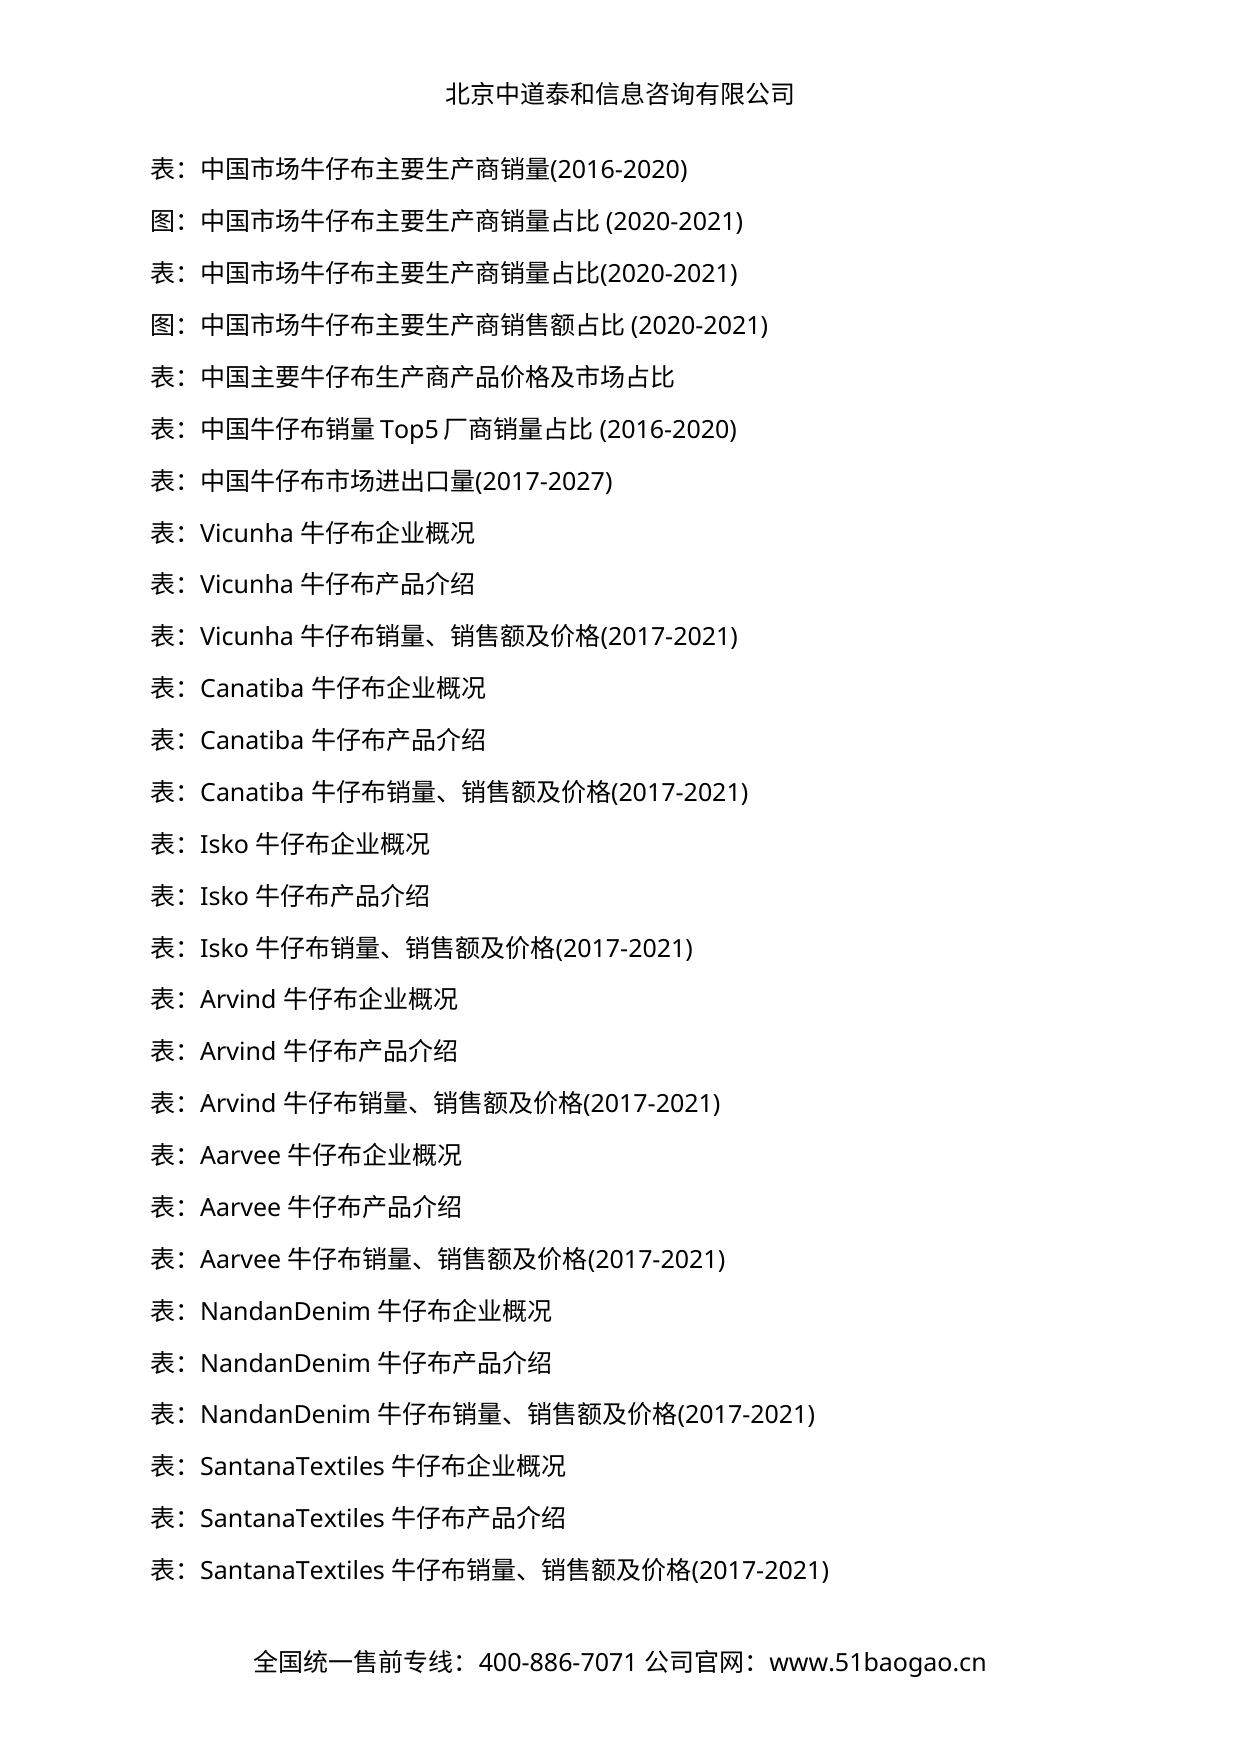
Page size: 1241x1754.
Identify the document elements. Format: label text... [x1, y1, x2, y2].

text 表：Canatiba 牛仔布销量、销售额及价格(2017-2021) [150, 772, 1090, 809]
text 表：中国市场牛仔布主要生产商销量(2016-2020) [150, 150, 1090, 186]
text 表：NandanDenim 牛仔布销量、销售额及价格(2017-2021) [150, 1395, 1090, 1431]
text 表：SantanaTextiles 牛仔布企业概况 [150, 1447, 1090, 1483]
text 表：SantanaTextiles 牛仔布销量、销售额及价格(2017-2021) [150, 1551, 1090, 1587]
text 表：Vicunha 牛仔布产品介绍 [150, 565, 1090, 601]
text 表：中国牛仔布市场进出口量(2017-2027) [150, 461, 1090, 497]
text 表：Isko 牛仔布产品介绍 [150, 876, 1090, 912]
text 表：Canatiba 牛仔布产品介绍 [150, 721, 1090, 757]
text 表：NandanDenim 牛仔布企业概况 [150, 1291, 1090, 1327]
text 表：Canatiba 牛仔布企业概况 [150, 669, 1090, 705]
text 表：Vicunha 牛仔布销量、销售额及价格(2017-2021) [150, 617, 1090, 653]
text 表：Vicunha 牛仔布企业概况 [150, 513, 1090, 549]
text 表：NandanDenim 牛仔布产品介绍 [150, 1343, 1090, 1379]
text 表：SantanaTextiles 牛仔布产品介绍 [150, 1499, 1090, 1535]
text 表：Isko 牛仔布企业概况 [150, 824, 1090, 861]
text 表：中国市场牛仔布主要生产商销量占比(2020-2021) [150, 254, 1090, 290]
text 表：Aarvee 牛仔布产品介绍 [150, 1187, 1090, 1224]
text 图：中国市场牛仔布主要生产商销售额占比 (2020-2021) [150, 306, 1090, 342]
text 图：中国市场牛仔布主要生产商销量占比 (2020-2021) [150, 202, 1090, 238]
text 表：Aarvee 牛仔布销量、销售额及价格(2017-2021) [150, 1239, 1090, 1276]
text 表：Arvind 牛仔布产品介绍 [150, 1032, 1090, 1068]
text 表：中国主要牛仔布生产商产品价格及市场占比 [150, 357, 1090, 394]
text 表：Arvind 牛仔布企业概况 [150, 980, 1090, 1016]
text 表：中国牛仔布销量Top5厂商销量占比 (2016-2020) [150, 409, 1090, 446]
text 表：Arvind 牛仔布销量、销售额及价格(2017-2021) [150, 1084, 1090, 1120]
text 表：Isko 牛仔布销量、销售额及价格(2017-2021) [150, 928, 1090, 964]
text 表：Aarvee 牛仔布企业概况 [150, 1136, 1090, 1172]
